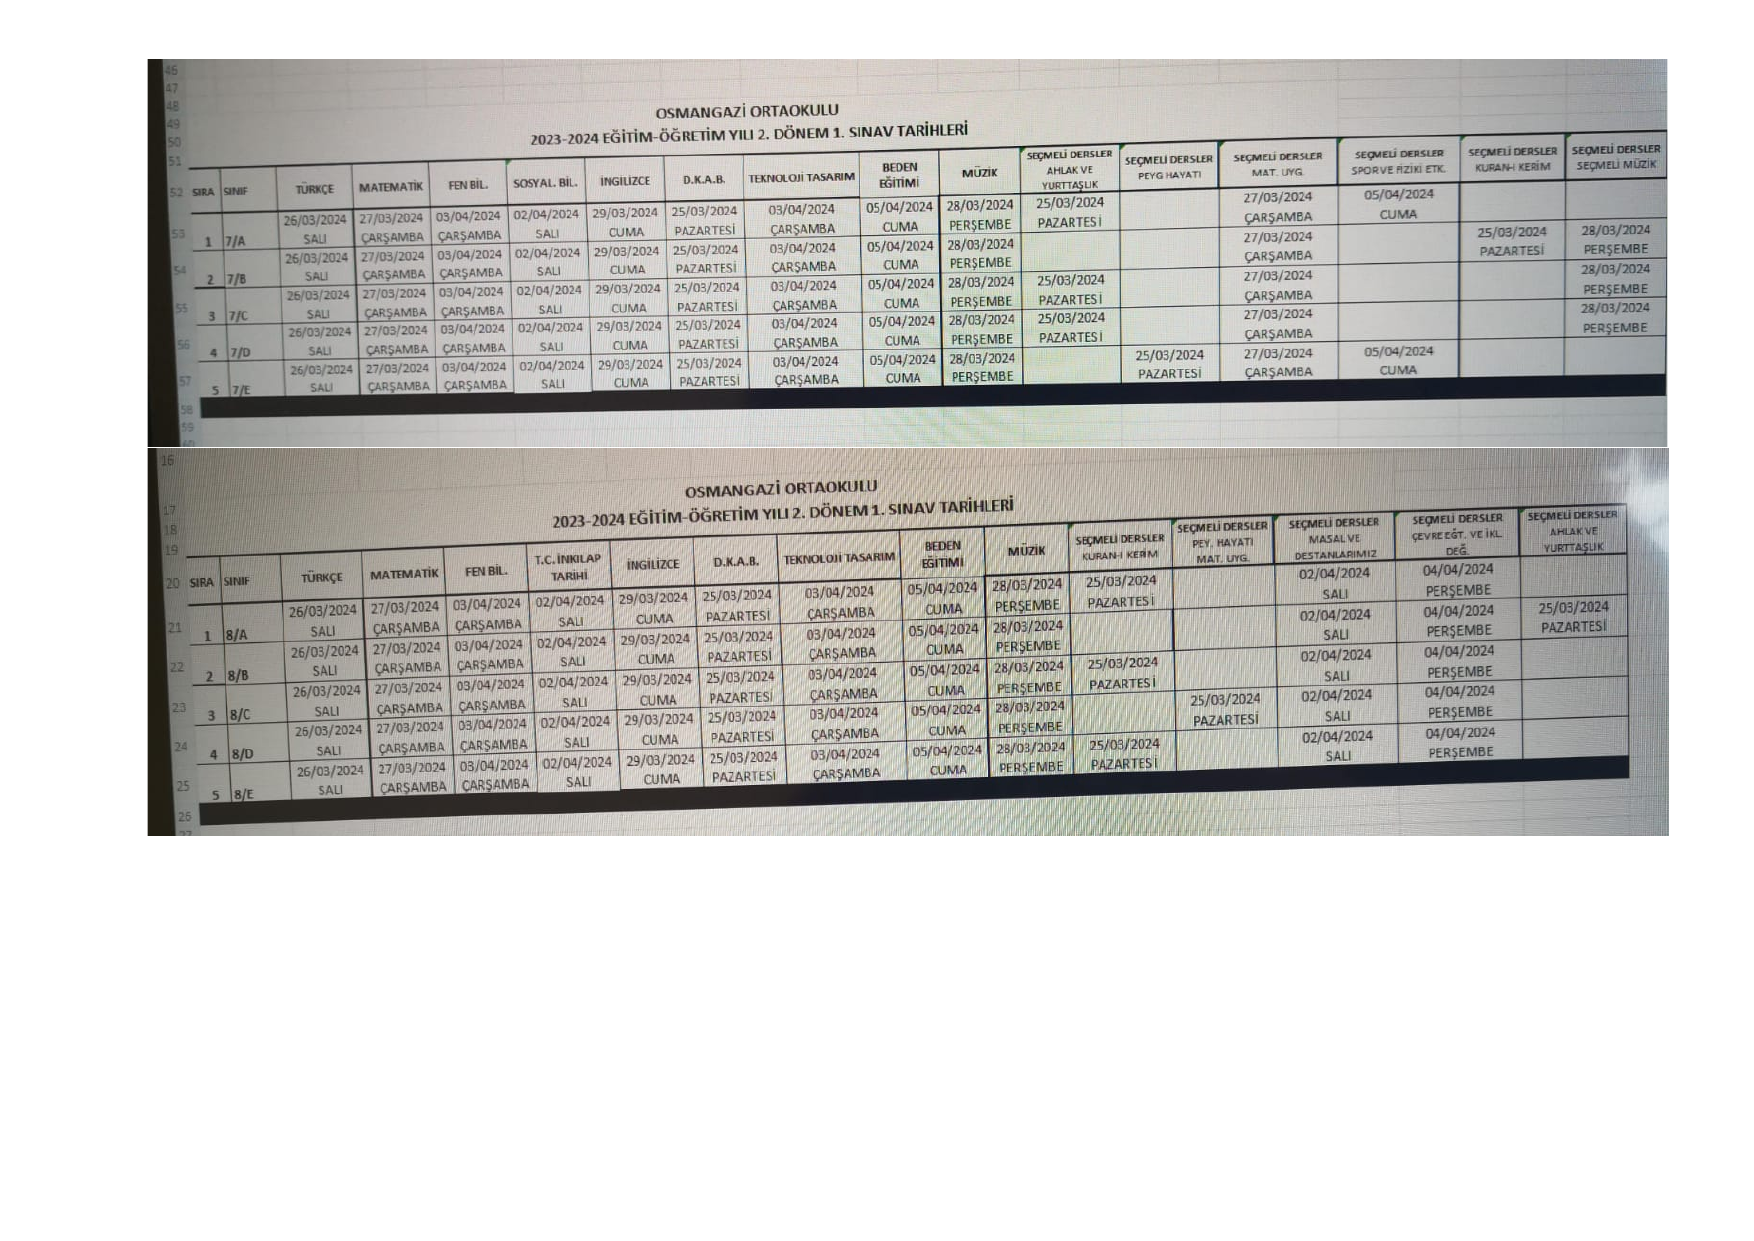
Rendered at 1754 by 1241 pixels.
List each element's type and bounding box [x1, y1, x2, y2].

picture [147, 59, 1668, 447]
picture [147, 448, 1669, 836]
